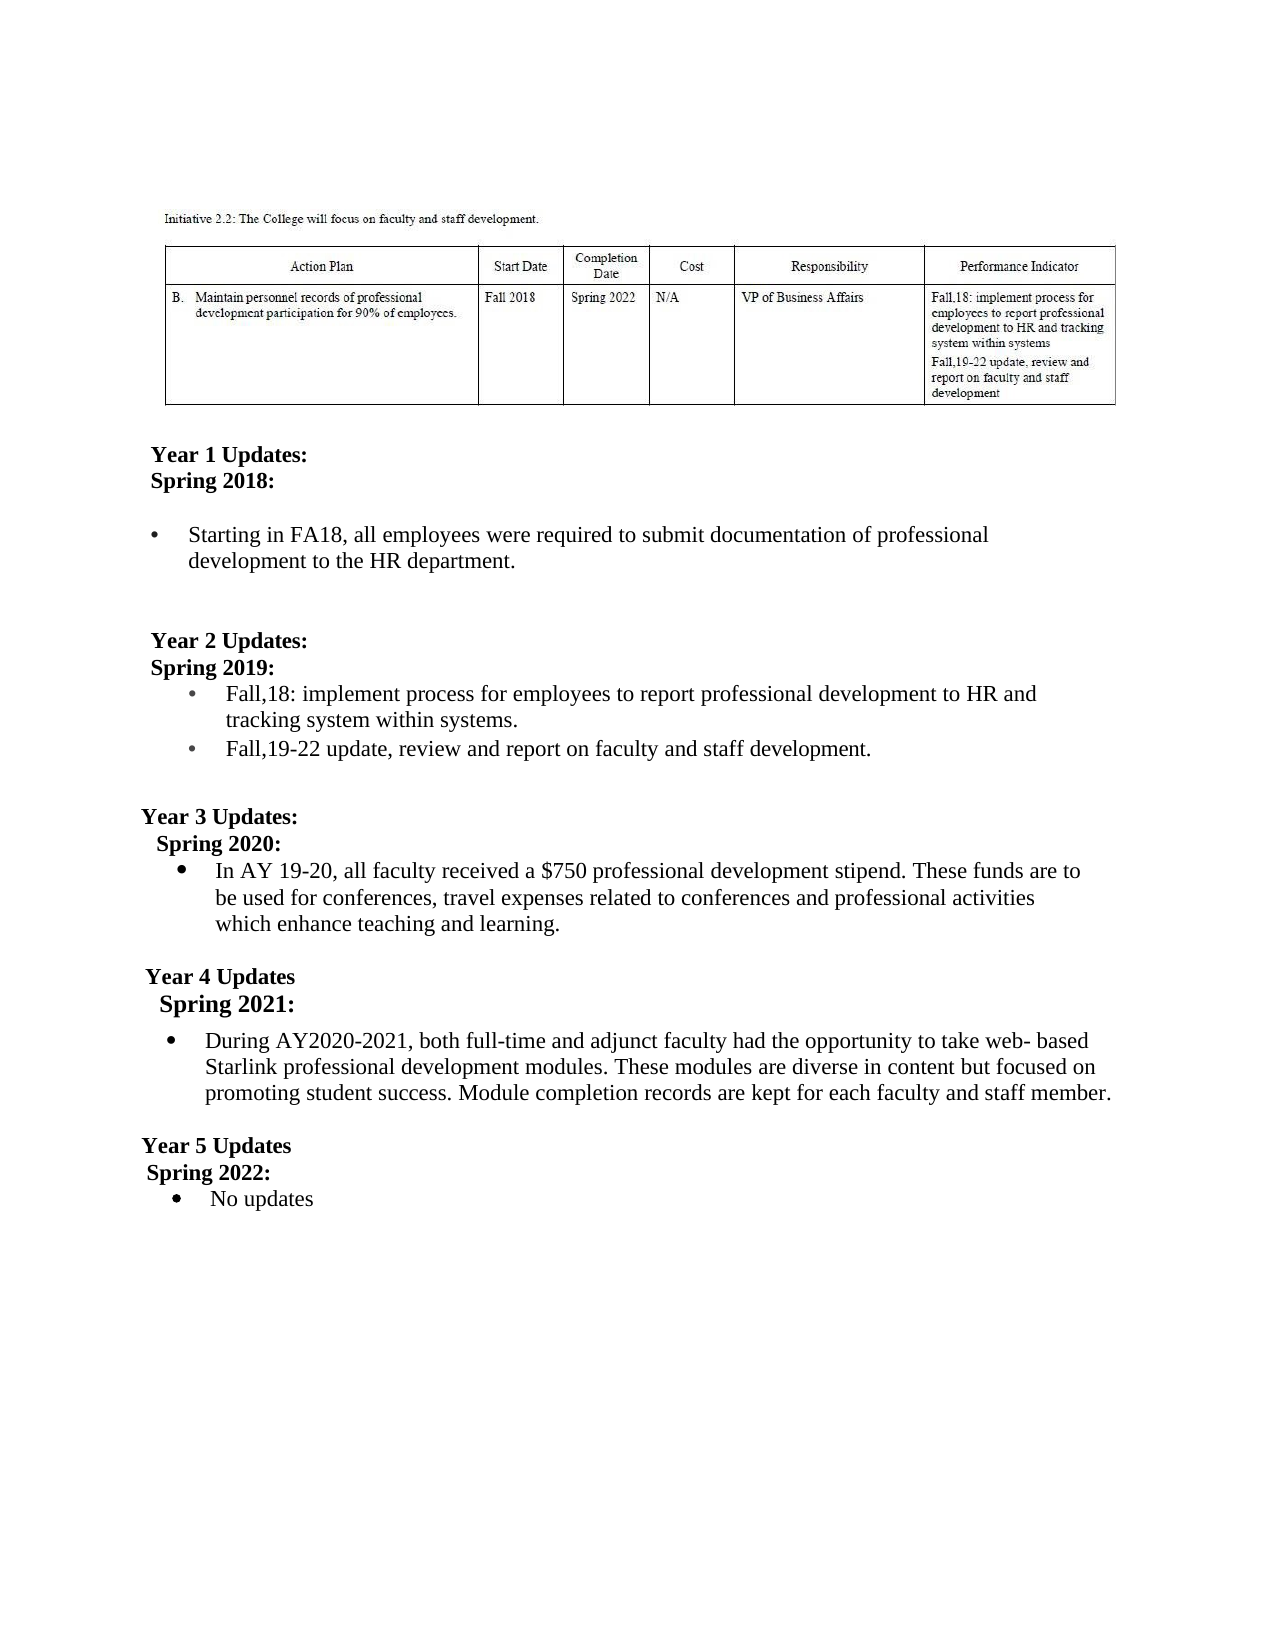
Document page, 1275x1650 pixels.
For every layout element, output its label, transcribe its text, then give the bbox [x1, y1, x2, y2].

subtitle Year 4 Updates [81, 963, 295, 989]
list During AY2020-2021, both full-time and adjunct faculty had the opportunity to take web- based Starlink professional development modules. These modules are diverse in content but focused on promoting student success. Module completion records are kept for each faculty and staff member. [167, 1027, 1124, 1106]
text Spring 2019: [150, 653, 1194, 680]
text Spring 2018: [150, 467, 1194, 494]
text Spring 2020: [81, 831, 1194, 857]
subtitle Year 3 Updates: [141, 803, 1194, 830]
subtitle Year 2 Updates: [150, 627, 1194, 653]
subtitle Year 5 Updates [130, 1132, 1194, 1159]
list No updates [172, 1185, 1194, 1211]
subtitle Spring 2021: [81, 989, 295, 1018]
list In AY 19-20, all faculty received a $750 professional development stipend. These funds are to be used for conferences, travel expenses related to conferences and professional activities which enhance teaching and learning. [177, 857, 1093, 936]
list Fall,19-22 update, review and report on faculty and staff development. [188, 735, 1194, 761]
text Spring 2022: [135, 1159, 1194, 1185]
list Starting in FA18, all employees were required to submit documentation of professional development to the HR department. [150, 521, 1056, 574]
text Year 1 Updates: [150, 441, 1194, 467]
list Fall,18: implement process for employees to report professional development to HR and tracking system within systems. [188, 680, 1059, 733]
picture [157, 209, 1116, 406]
